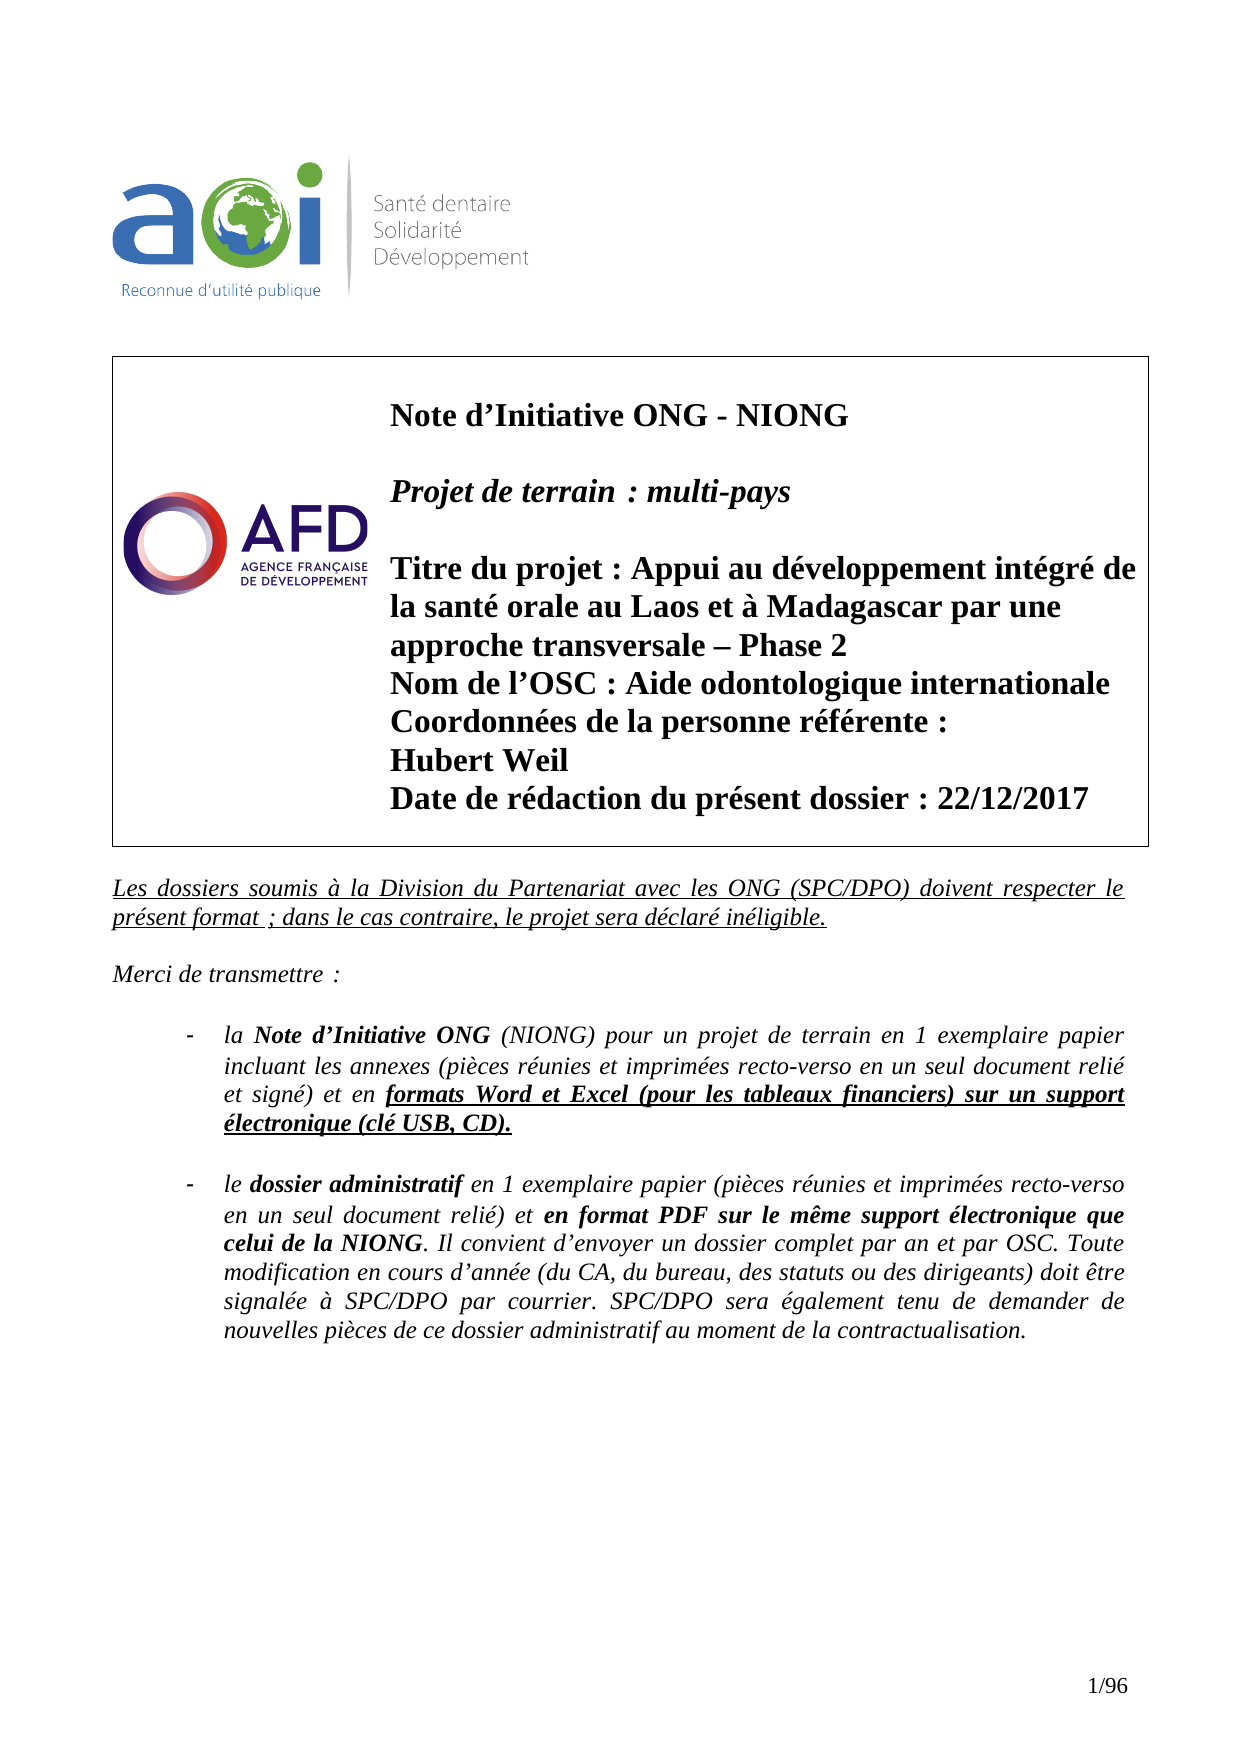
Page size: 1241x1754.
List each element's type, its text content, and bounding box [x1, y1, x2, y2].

table_header Note d’Initiative ONG - NIONG Projet de terrain : multi-pays Titre du projet : Appui au développement intégré de la santé orale au Laos et à Madagascar par une approche transversale – Phase 2 Nom de l’OSC : Aide odontologique internationale Coordonnées de la personne référente : Hubert Weil Date de rédaction du présent dossier : 22/12/2017 [379, 357, 1148, 846]
list le dossier administratif en 1 exemplaire papier (pièces réunies et imprimées recto-verso en un seul document relié) et en format PDF sur le même support électronique que celui de la NIONG. Il convient d’envoyer un dossier complet par an et par OSC. Toute modification en cours d’année (du CA, du bureau, des statuts ou des dirigeants) doit être signalée à SPC/DPO par courrier. SPC/DPO sera également tenu de demander de nouvelles pièces de ce dossier administratif au moment de la contractualisation. [186, 1166, 1128, 1343]
text Les dossiers soumis à la Division du Partenariat avec les ONG (SPC/DPO) doivent respecter le présent format ; dans le cas contraire, le projet sera déclaré inéligible. [112, 873, 1128, 930]
list la Note d’Initiative ONG (NIONG) pour un projet de terrain en 1 exemplaire papier incluant les annexes (pièces réunies et imprimées recto-verso en un seul document relié et signé) et en formats Word et Excel (pour les tableaux financiers) sur un support électronique (clé USB, CD). [186, 1017, 1128, 1137]
text Merci de transmettre : [112, 959, 1128, 988]
picture [112, 150, 529, 303]
picture [123, 492, 368, 595]
table_header [113, 357, 379, 846]
